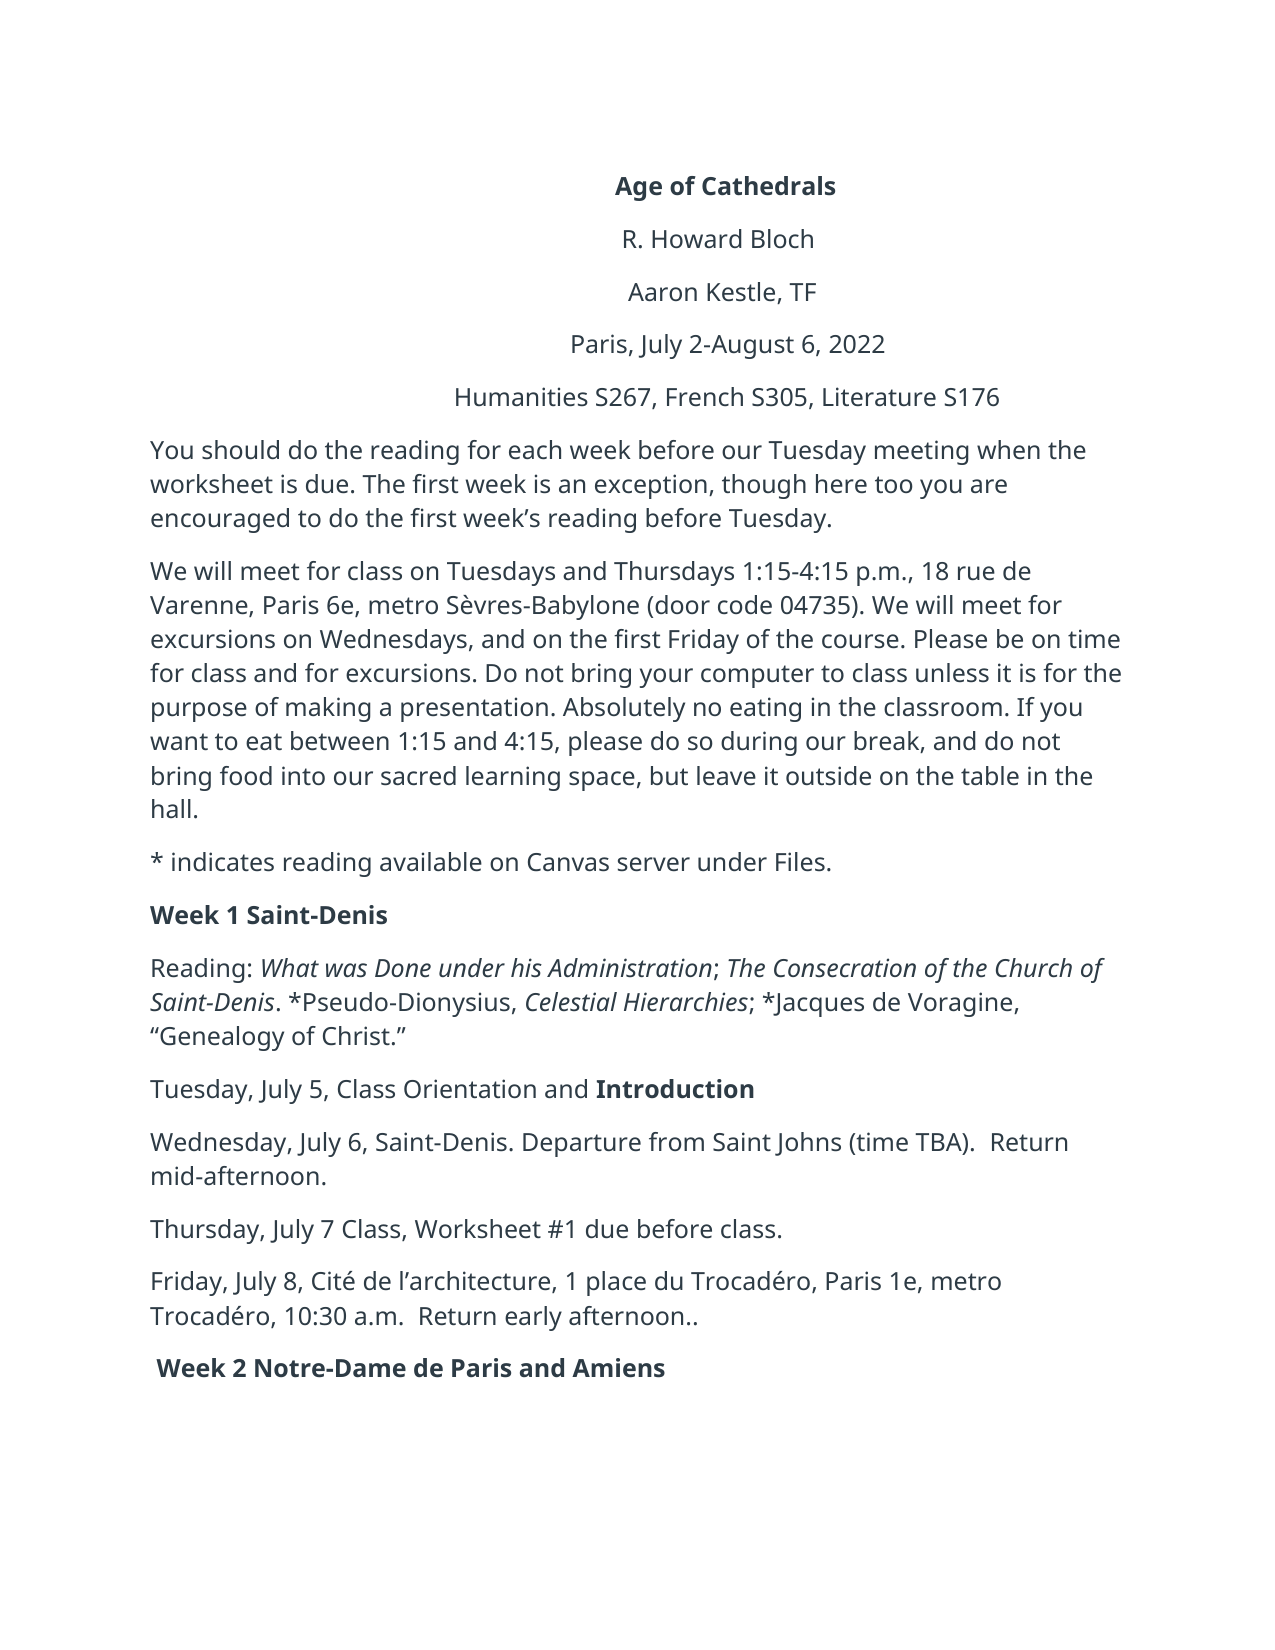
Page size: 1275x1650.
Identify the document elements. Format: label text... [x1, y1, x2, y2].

text You should do the reading for each week before our Tuesday meeting when the worksheet is due. The first week is an exception, though here too you are encouraged to do the first week’s reading before Tuesday. [150, 433, 1125, 535]
text Paris, July 2-August 6, 2022 [150, 327, 1125, 361]
text Aaron Kestle, TF [150, 274, 1125, 308]
text Reading: What was Done under his Administration; The Consecration of the Church of Saint-Denis. *Pseudo-Dionysius, Celestial Hierarchies; *Jacques de Voragine, “Genealogy of Christ.” [150, 951, 1125, 1053]
text Friday, July 8, Cité de l’architecture, 1 place du Trocadéro, Paris 1e, metro Trocadéro, 10:30 a.m. Return early afternoon.. [150, 1264, 1125, 1332]
text Wednesday, July 6, Saint-Denis. Departure from Saint Johns (time TBA). Return mid-afternoon. [150, 1124, 1125, 1192]
text R. Howard Bloch [150, 222, 1125, 256]
text Thursday, July 7 Class, Worksheet #1 due before class. [150, 1211, 1125, 1245]
text We will meet for class on Tuesdays and Thursdays 1:15-4:15 p.m., 18 rue de Varenne, Paris 6e, metro Sèvres-Babylone (door code 04735). We will meet for excursions on Wednesdays, and on the first Friday of the course. Please be on time for class and for excursions. Do not bring your computer to class unless it is for the purpose of making a presentation. Absolutely no eating in the classroom. If you want to eat between 1:15 and 4:15, please do so during our break, and do not bring food into our sacred learning space, but leave it outside on the table in the hall. [150, 554, 1125, 826]
text Humanities S267, French S305, Literature S176 [150, 380, 1125, 414]
text Week 2 Notre-Dame de Paris and Amiens [150, 1351, 1125, 1385]
text Week 1 Saint-Denis [150, 898, 1125, 932]
text * indicates reading available on Canvas server under Files. [150, 845, 1125, 879]
text Age of Cathedrals [150, 169, 1125, 203]
text Tuesday, July 5, Class Orientation and Introduction [150, 1072, 1125, 1106]
